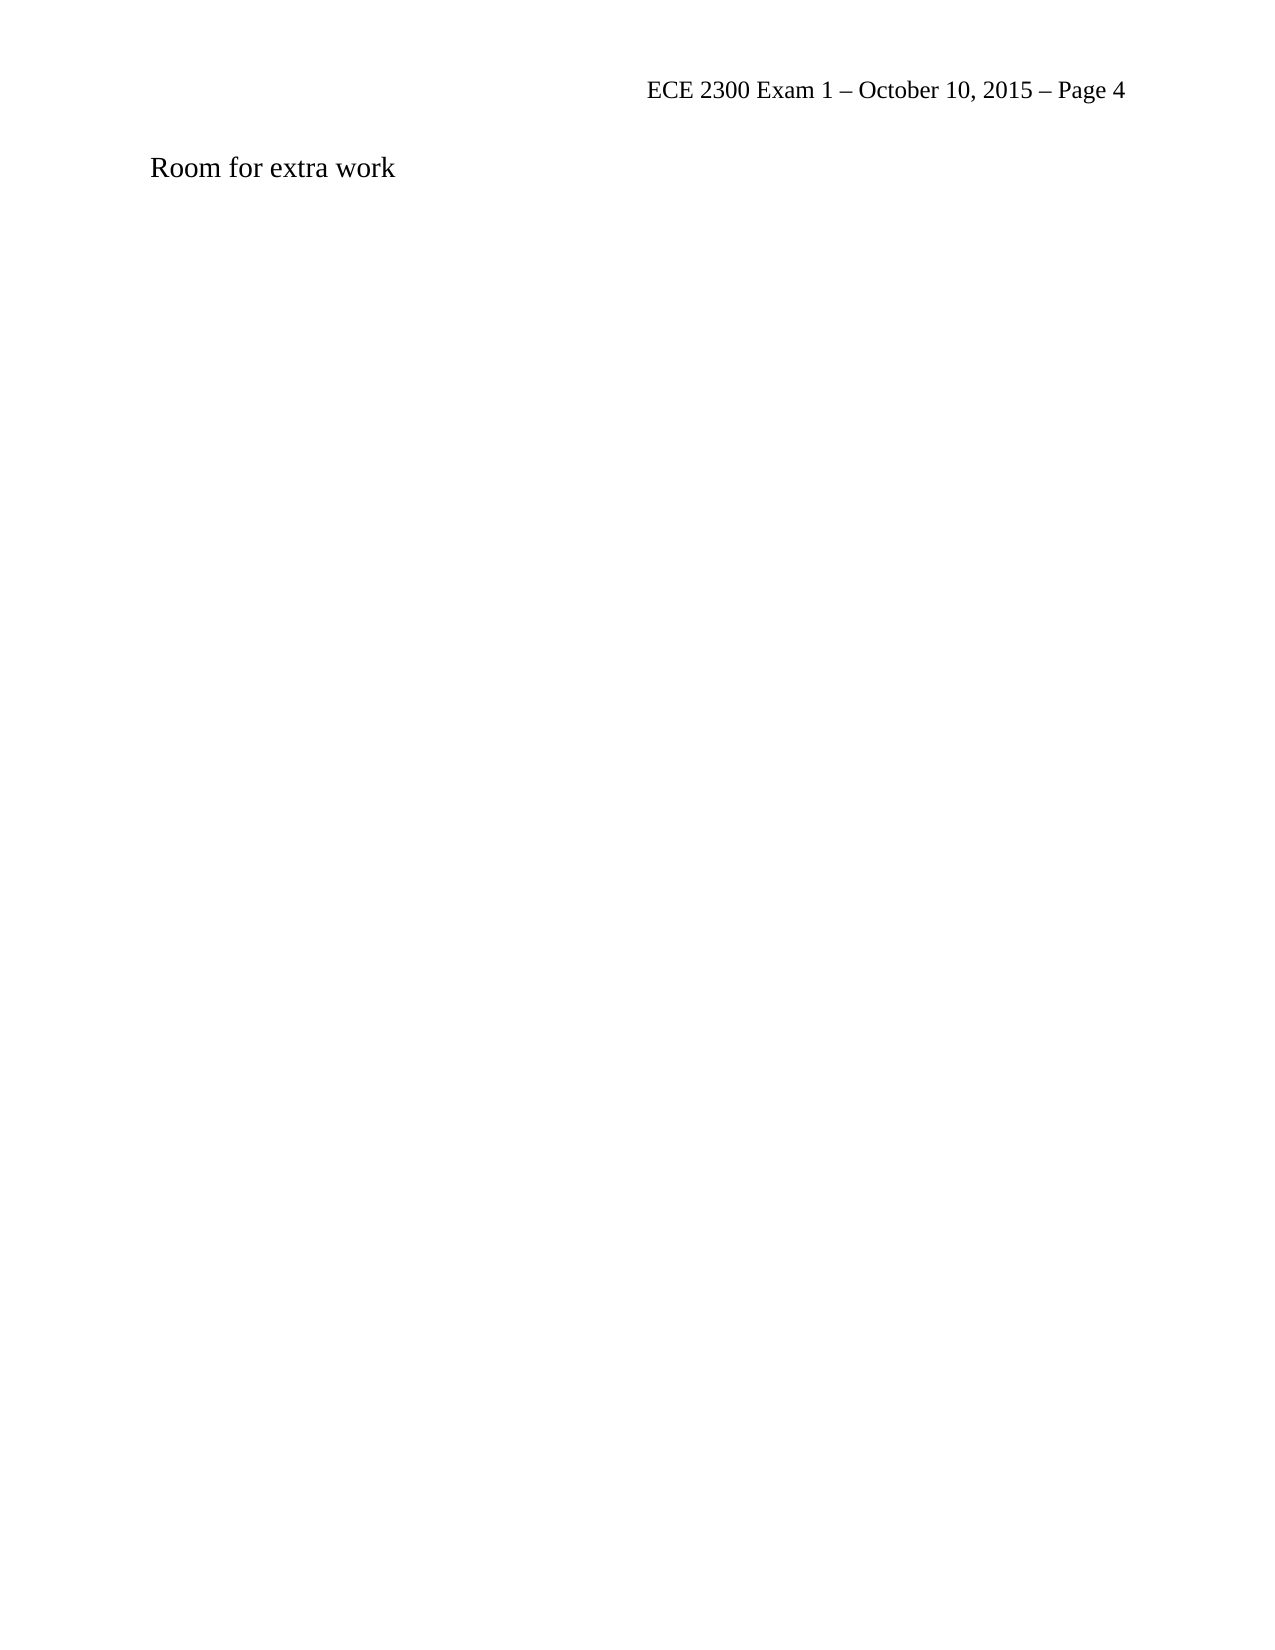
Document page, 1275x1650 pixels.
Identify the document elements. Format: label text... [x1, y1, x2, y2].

text Room for extra work [150, 150, 1125, 183]
